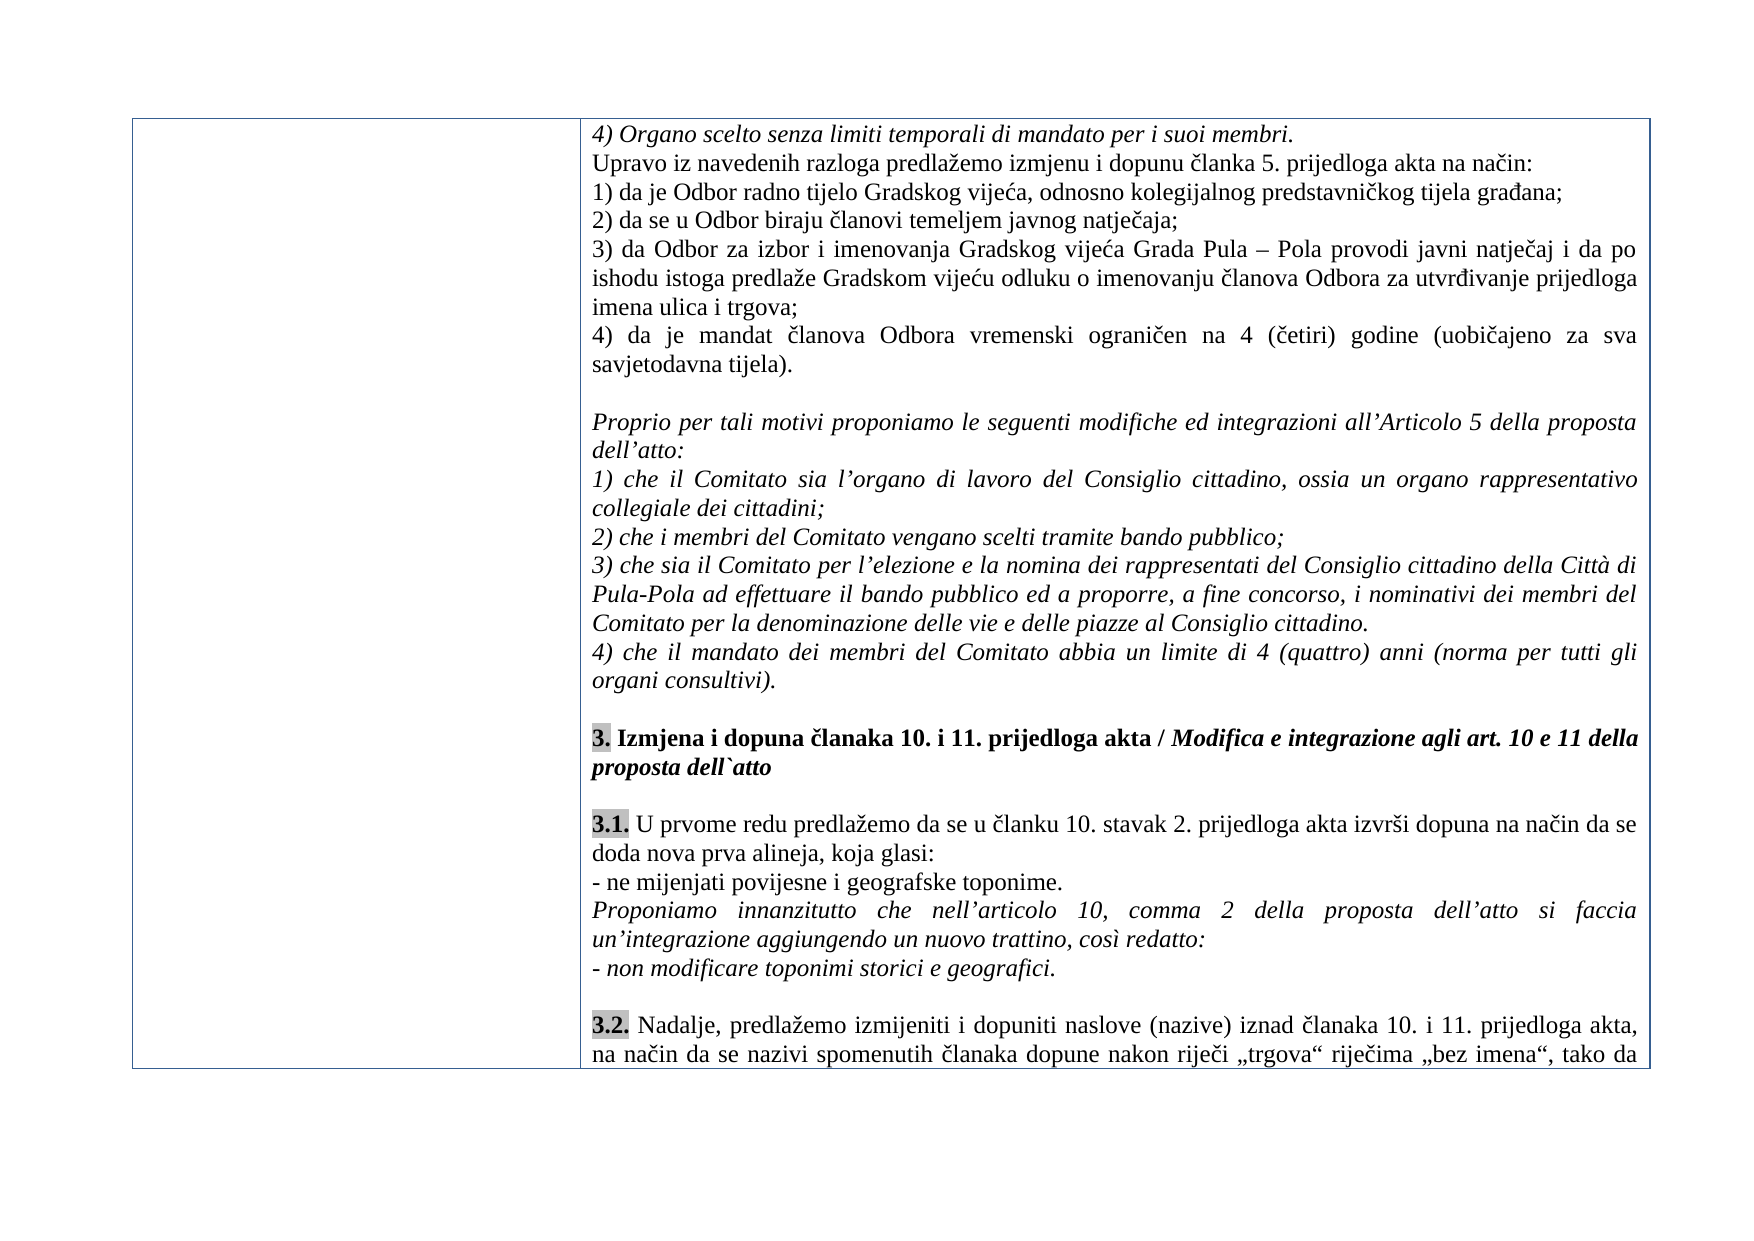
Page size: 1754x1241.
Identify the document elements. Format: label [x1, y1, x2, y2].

table_cell [133, 119, 580, 1068]
table_cell [581, 119, 1649, 1068]
